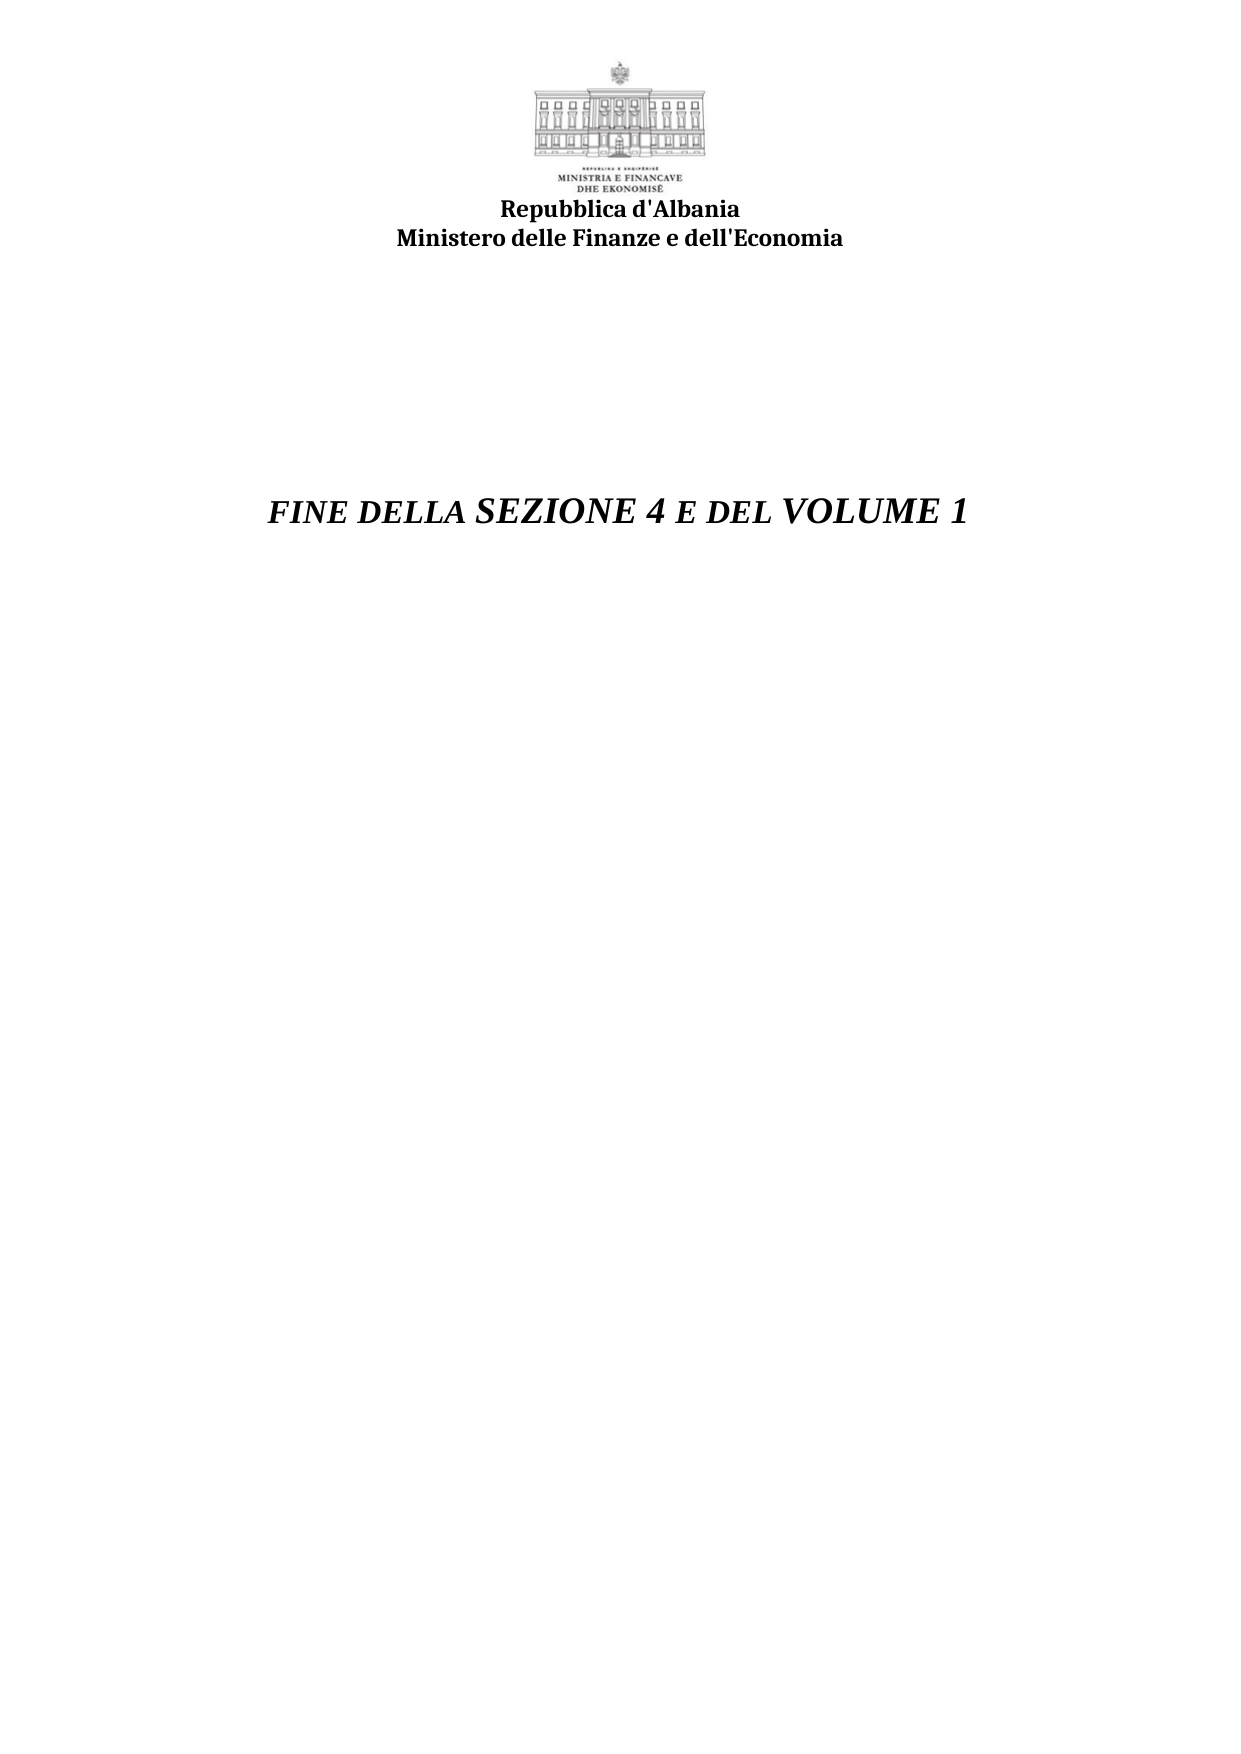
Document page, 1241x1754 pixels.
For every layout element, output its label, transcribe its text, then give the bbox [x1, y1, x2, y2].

picture [531, 59, 709, 196]
subtitle FINE DELLA SEZIONE 4 E DEL VOLUME 1 [120, 488, 1120, 532]
